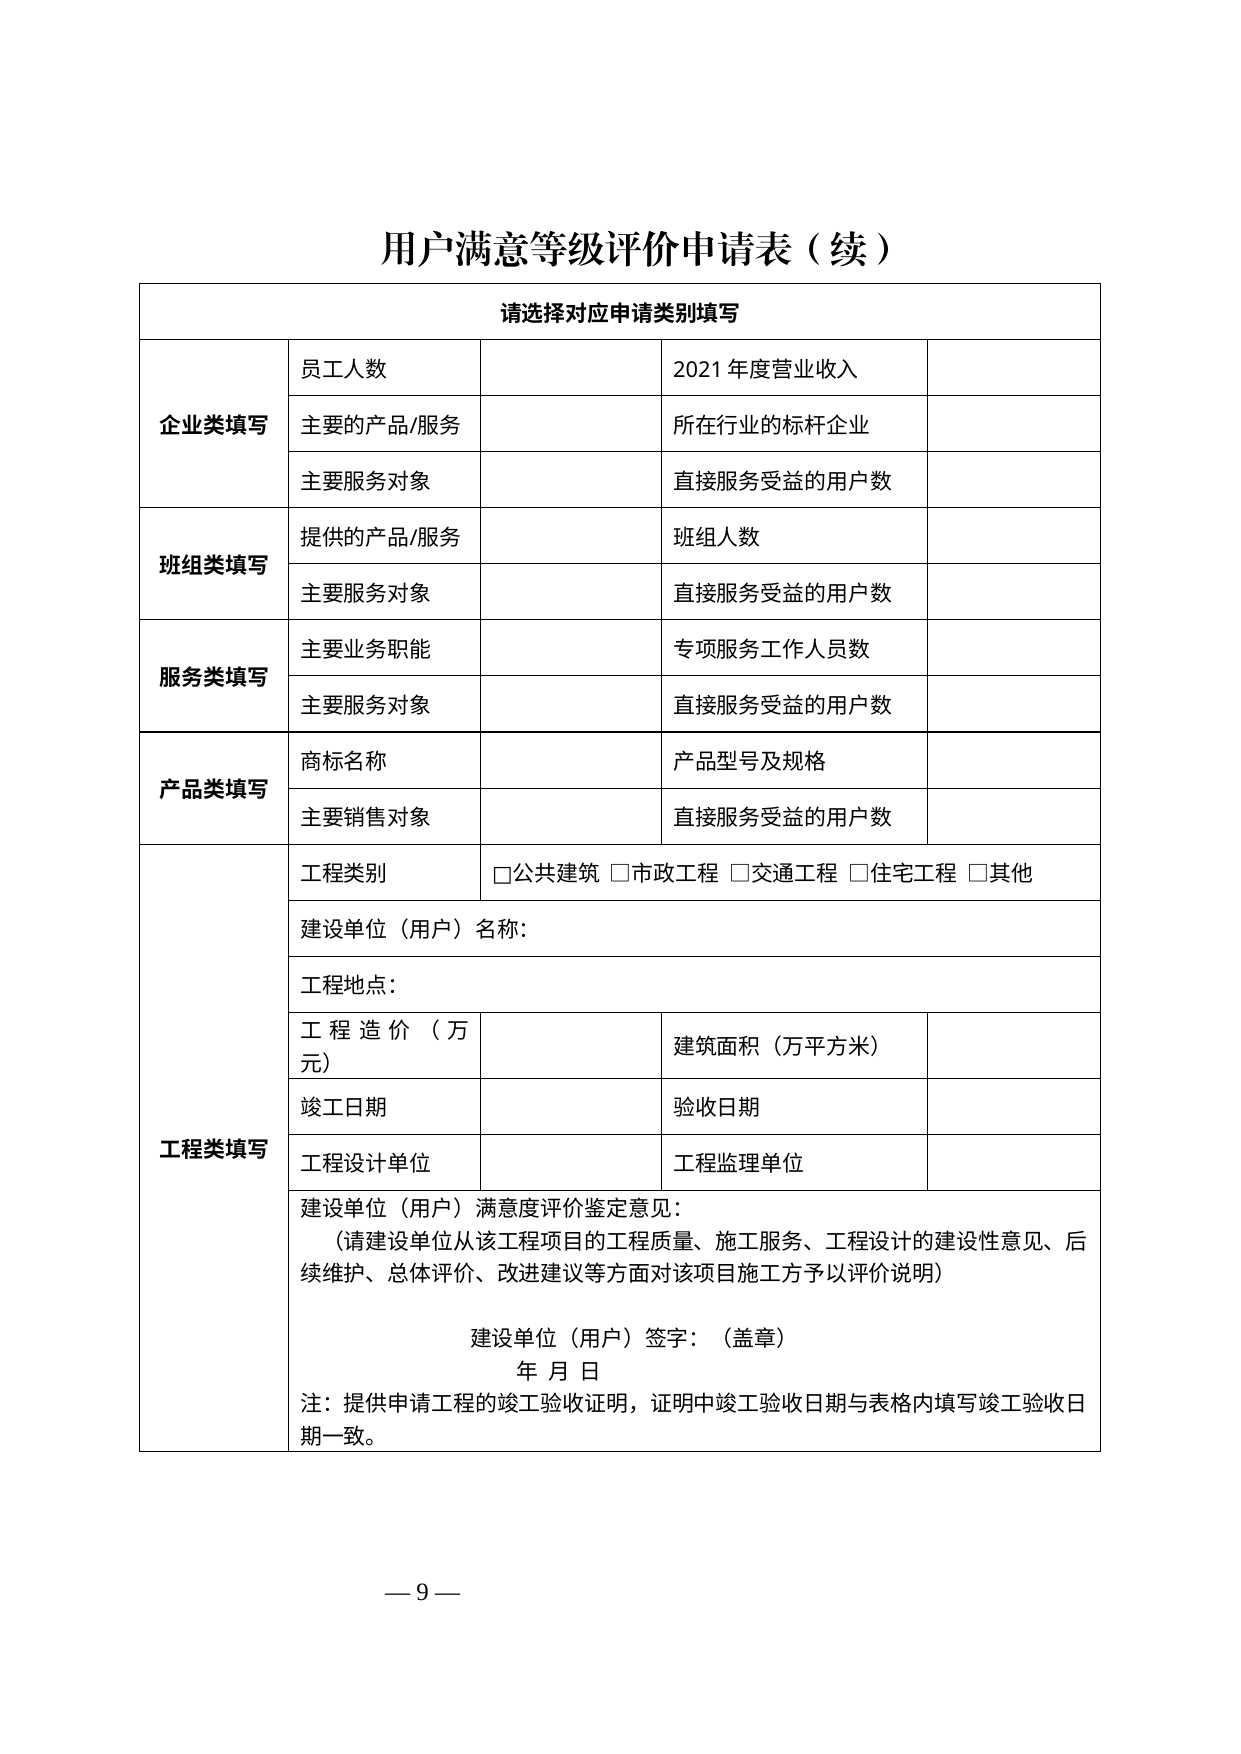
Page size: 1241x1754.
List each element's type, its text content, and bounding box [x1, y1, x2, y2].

table_cell [928, 340, 1100, 395]
table_cell [481, 340, 661, 395]
table_cell [481, 396, 661, 451]
table_cell [481, 452, 661, 507]
table_cell 专项服务工作人员数 [662, 620, 927, 675]
table_cell [928, 1135, 1100, 1190]
table_cell 主要服务对象 [289, 676, 480, 731]
table_cell [928, 789, 1100, 843]
table_cell 班组类填写 [140, 508, 288, 619]
table_cell 工程造价（万元） [289, 1013, 480, 1078]
table_cell [481, 1079, 661, 1134]
table_cell 直接服务受益的用户数 [662, 676, 927, 731]
table_cell [928, 508, 1100, 563]
table_cell 班组人数 [662, 508, 927, 563]
table_cell [481, 620, 661, 675]
table_header 请选择对应申请类别填写 [140, 284, 1100, 339]
table_cell [928, 564, 1100, 619]
table_cell 产品型号及规格 [662, 733, 927, 787]
table_cell 竣工日期 [289, 1079, 480, 1134]
table_cell 企业类填写 [140, 340, 288, 507]
table_cell 工程监理单位 [662, 1135, 927, 1190]
table_cell [481, 733, 661, 787]
table_cell 建设单位（用户）名称： [289, 901, 1100, 956]
table_cell [928, 396, 1100, 451]
table_cell [481, 564, 661, 619]
table_cell 所在行业的标杆企业 [662, 396, 927, 451]
table_cell [481, 789, 661, 843]
table_cell [928, 620, 1100, 675]
table_cell 工程地点： [289, 957, 1100, 1012]
table_cell 商标名称 [289, 733, 480, 787]
table_cell [928, 1079, 1100, 1134]
table_cell 产品类填写 [140, 733, 288, 843]
table_cell [928, 452, 1100, 507]
table_cell 建筑面积（万平方米） [662, 1013, 927, 1078]
table_cell 2021年度营业收入 [662, 340, 927, 395]
table_cell [928, 1013, 1100, 1078]
table_cell [481, 508, 661, 563]
table_cell □公共建筑 □市政工程 □交通工程 □住宅工程 □其他 [481, 845, 1100, 899]
table_cell 主要服务对象 [289, 452, 480, 507]
text 用户满意等级评价申请表（续） [159, 218, 1081, 283]
table_cell 工程设计单位 [289, 1135, 480, 1190]
table_cell 建设单位（用户）满意度评价鉴定意见： （请建设单位从该工程项目的工程质量、施工服务、工程设计的建设性意见、后续维护、总体评价、改进建议等方面对该项目施工方予以评价说明） 建设单位（用户）签字：（盖章） 年 月 日 注：提供申请工程的竣工验收证明，证明中竣工验收日期与表格内填写竣工验收日期一致。 [289, 1191, 1100, 1451]
table_cell [481, 676, 661, 731]
table_cell 直接服务受益的用户数 [662, 564, 927, 619]
table_cell 直接服务受益的用户数 [662, 452, 927, 507]
table_cell [481, 1013, 661, 1078]
table_cell 工程类别 [289, 845, 480, 899]
table_cell 主要的产品/服务 [289, 396, 480, 451]
table_cell 主要业务职能 [289, 620, 480, 675]
table_cell 直接服务受益的用户数 [662, 789, 927, 843]
table_cell [928, 733, 1100, 787]
table_cell 工程类填写 [140, 845, 288, 1451]
table_cell 主要服务对象 [289, 564, 480, 619]
table_cell 验收日期 [662, 1079, 927, 1134]
table_cell 员工人数 [289, 340, 480, 395]
table_cell 服务类填写 [140, 620, 288, 731]
table_cell [481, 1135, 661, 1190]
table_cell [928, 676, 1100, 731]
table_cell 主要销售对象 [289, 789, 480, 843]
table_cell 提供的产品/服务 [289, 508, 480, 563]
